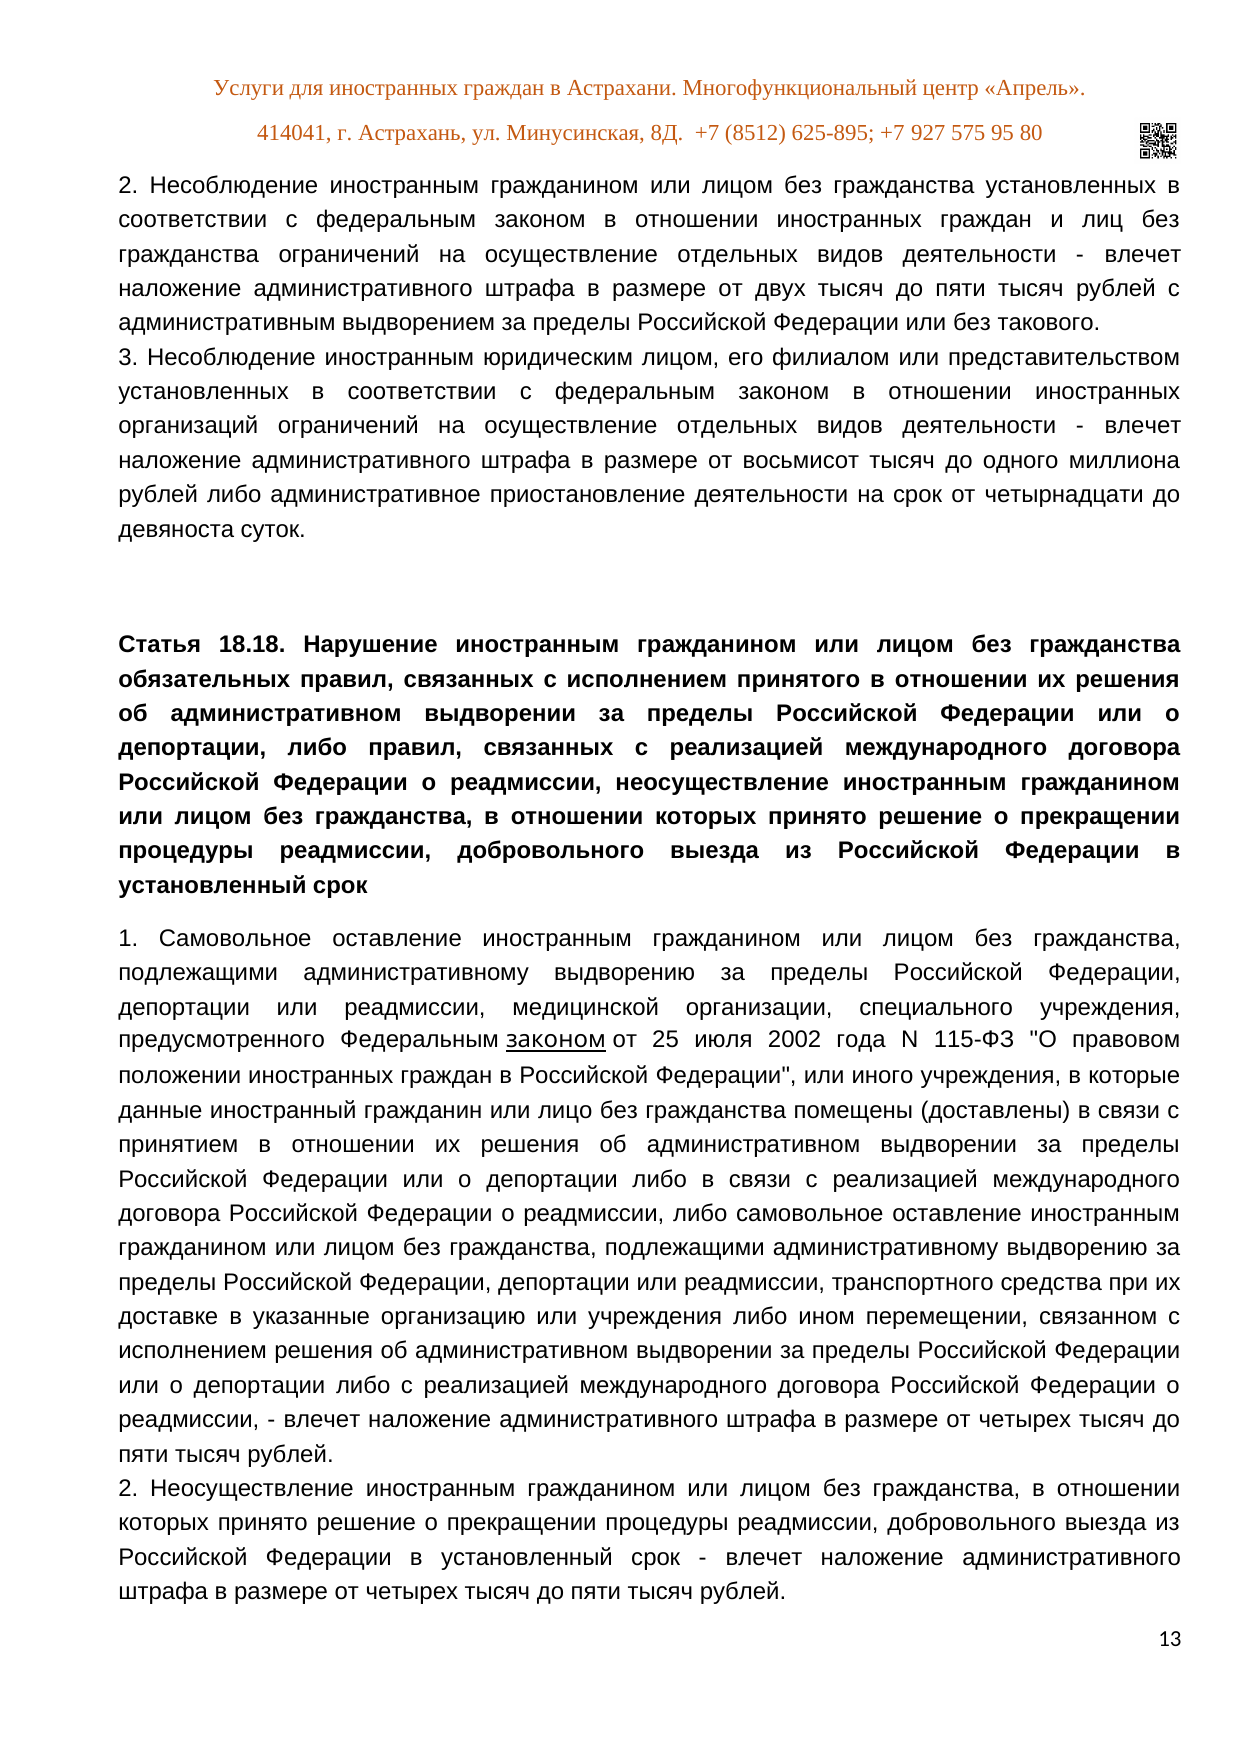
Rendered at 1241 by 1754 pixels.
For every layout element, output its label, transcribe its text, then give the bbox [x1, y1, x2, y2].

text Статья 18.18. Нарушение иностранным гражданином или лицом без гражданства обязательных правил, связанных с исполнением принятого в отношении их решения об административном выдворении за пределы Российской Федерации или о депортации, либо правил, связанных с реализацией международного договора Российской Федерации о реадмиссии, неосуществление иностранным гражданином или лицом без гражданства, в отношении которых принято решение о прекращении процедуры реадмиссии, добровольного выезда из Российской Федерации в установленный срок [118, 623, 1181, 898]
text 3. Несоблюдение иностранным юридическим лицом, его филиалом или представительством установленных в соответствии с федеральным законом в отношении иностранных организаций ограничений на осуществление отдельных видов деятельности - влечет наложение административного штрафа в размере от восьмисот тысяч до одного миллиона рублей либо административное приостановление деятельности на срок от четырнадцати до девяноста суток. [118, 336, 1181, 542]
text 2. Неосуществление иностранным гражданином или лицом без гражданства, в отношении которых принято решение о прекращении процедуры реадмиссии, добровольного выезда из Российской Федерации в установленный срок - влечет наложение административного штрафа в размере от четырех тысяч до пяти тысяч рублей. [118, 1467, 1181, 1605]
text 1. Самовольное оставление иностранным гражданином или лицом без гражданства, подлежащими административному выдворению за пределы Российской Федерации, депортации или реадмиссии, медицинской организации, специального учреждения, предусмотренного Федеральным законом от 25 июля 2002 года N 115-ФЗ "О правовом положении иностранных граждан в Российской Федерации", или иного учреждения, в которые данные иностранный гражданин или лицо без гражданства помещены (доставлены) в связи с принятием в отношении их решения об административном выдворении за пределы Российской Федерации или о депортации либо в связи с реализацией международного договора Российской Федерации о реадмиссии, либо самовольное оставление иностранным гражданином или лицом без гражданства, подлежащими административному выдворению за пределы Российской Федерации, депортации или реадмиссии, транспортного средства при их доставке в указанные организацию или учреждения либо ином перемещении, связанном с исполнением решения об административном выдворении за пределы Российской Федерации или о депортации либо с реализацией международного договора Российской Федерации о реадмиссии, - влечет наложение административного штрафа в размере от четырех тысяч до пяти тысяч рублей. [118, 917, 1181, 1467]
picture [1134, 117, 1182, 164]
text 2. Несоблюдение иностранным гражданином или лицом без гражданства установленных в соответствии с федеральным законом в отношении иностранных граждан и лиц без гражданства ограничений на осуществление отдельных видов деятельности - влечет наложение административного штрафа в размере от двух тысяч до пяти тысяч рублей с административным выдворением за пределы Российской Федерации или без такового. [118, 164, 1181, 336]
